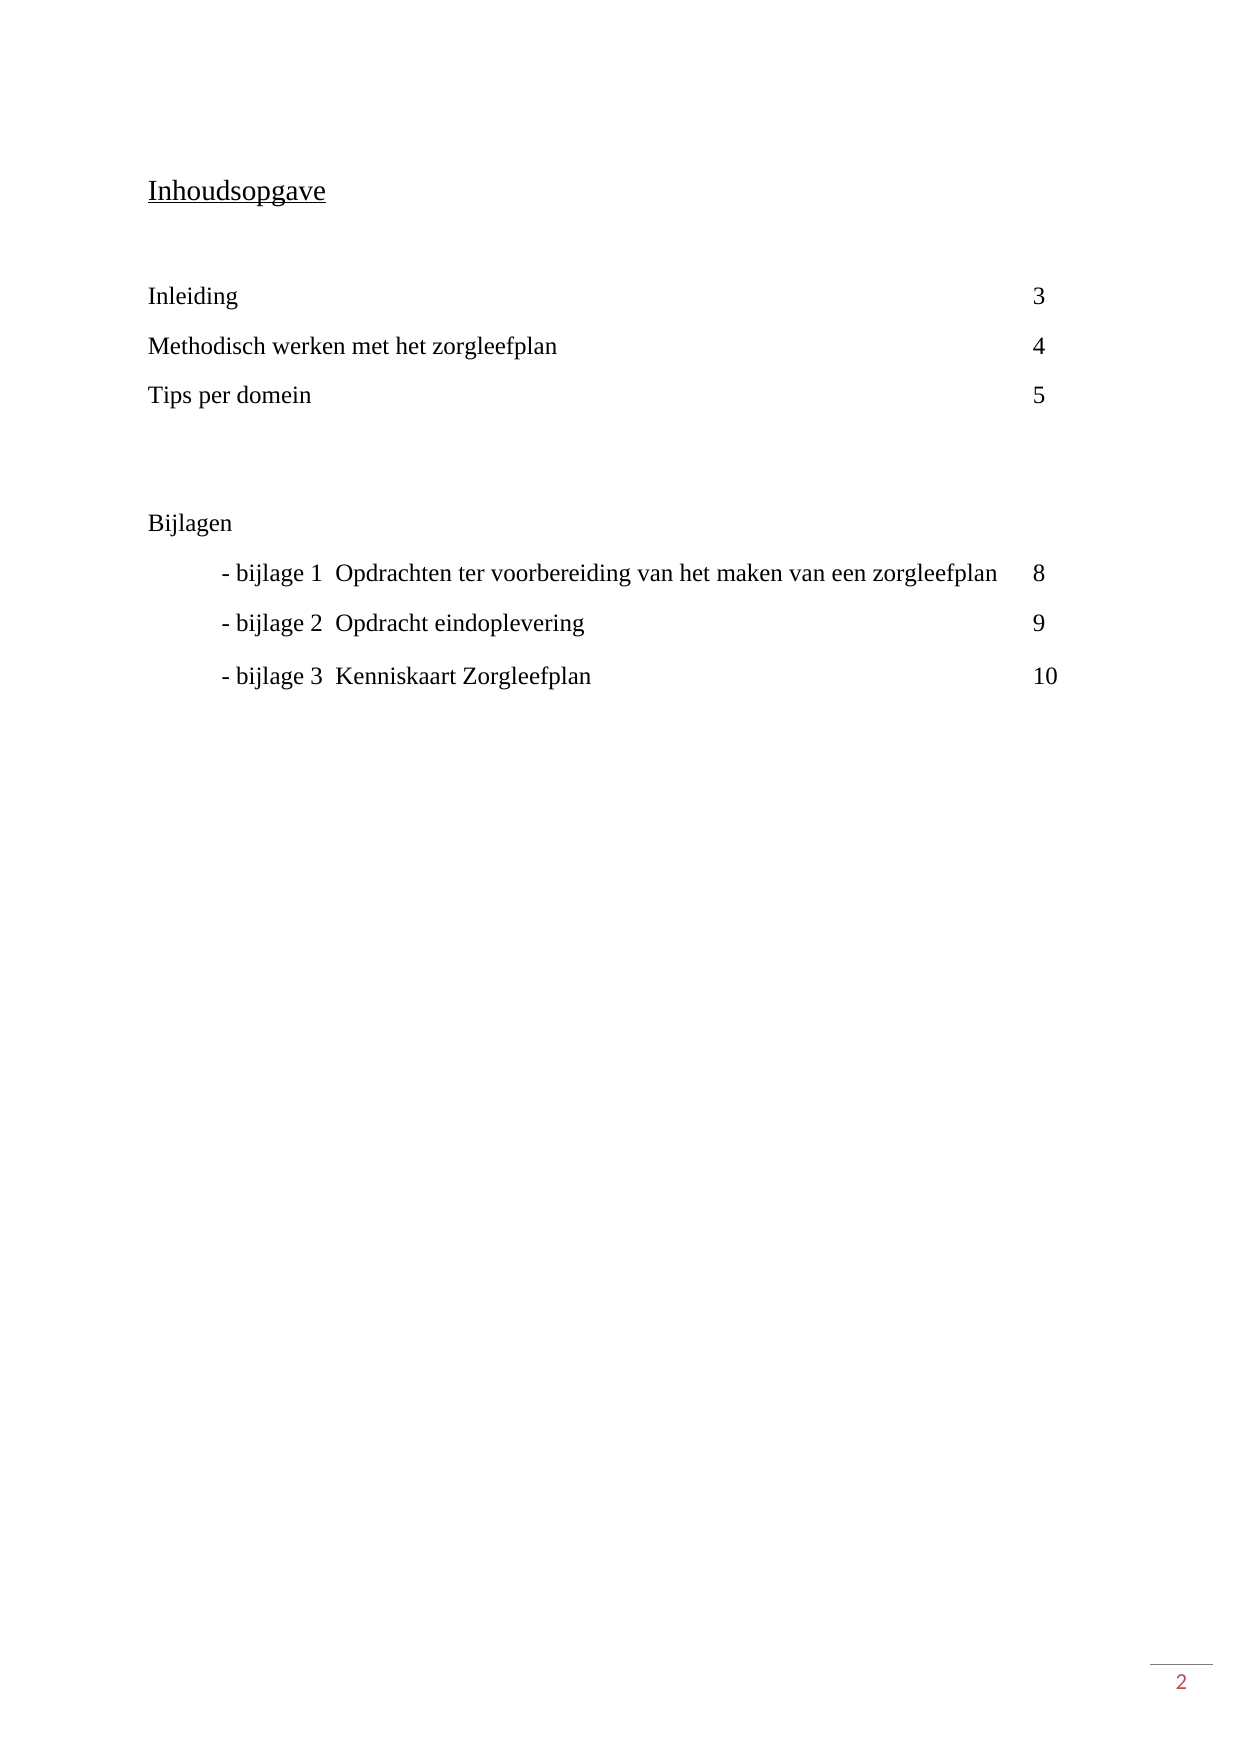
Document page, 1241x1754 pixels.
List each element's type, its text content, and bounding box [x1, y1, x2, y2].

text Tips per domein 5 [148, 381, 1122, 438]
text Methodisch werken met het zorgleefplan 4 [148, 331, 1122, 360]
text - bijlage 2 Opdracht eindoplevering 9 [148, 608, 1122, 636]
text - bijlage 1 Opdrachten ter voorbereiding van het maken van een zorgleefplan 8 [148, 558, 1122, 587]
text Inleiding 3 [148, 281, 1122, 310]
text Bijlagen [148, 508, 1122, 537]
text - bijlage 3 Kenniskaart Zorgleefplan 10 [148, 661, 1122, 690]
text Inhoudsopgave [148, 173, 1122, 206]
